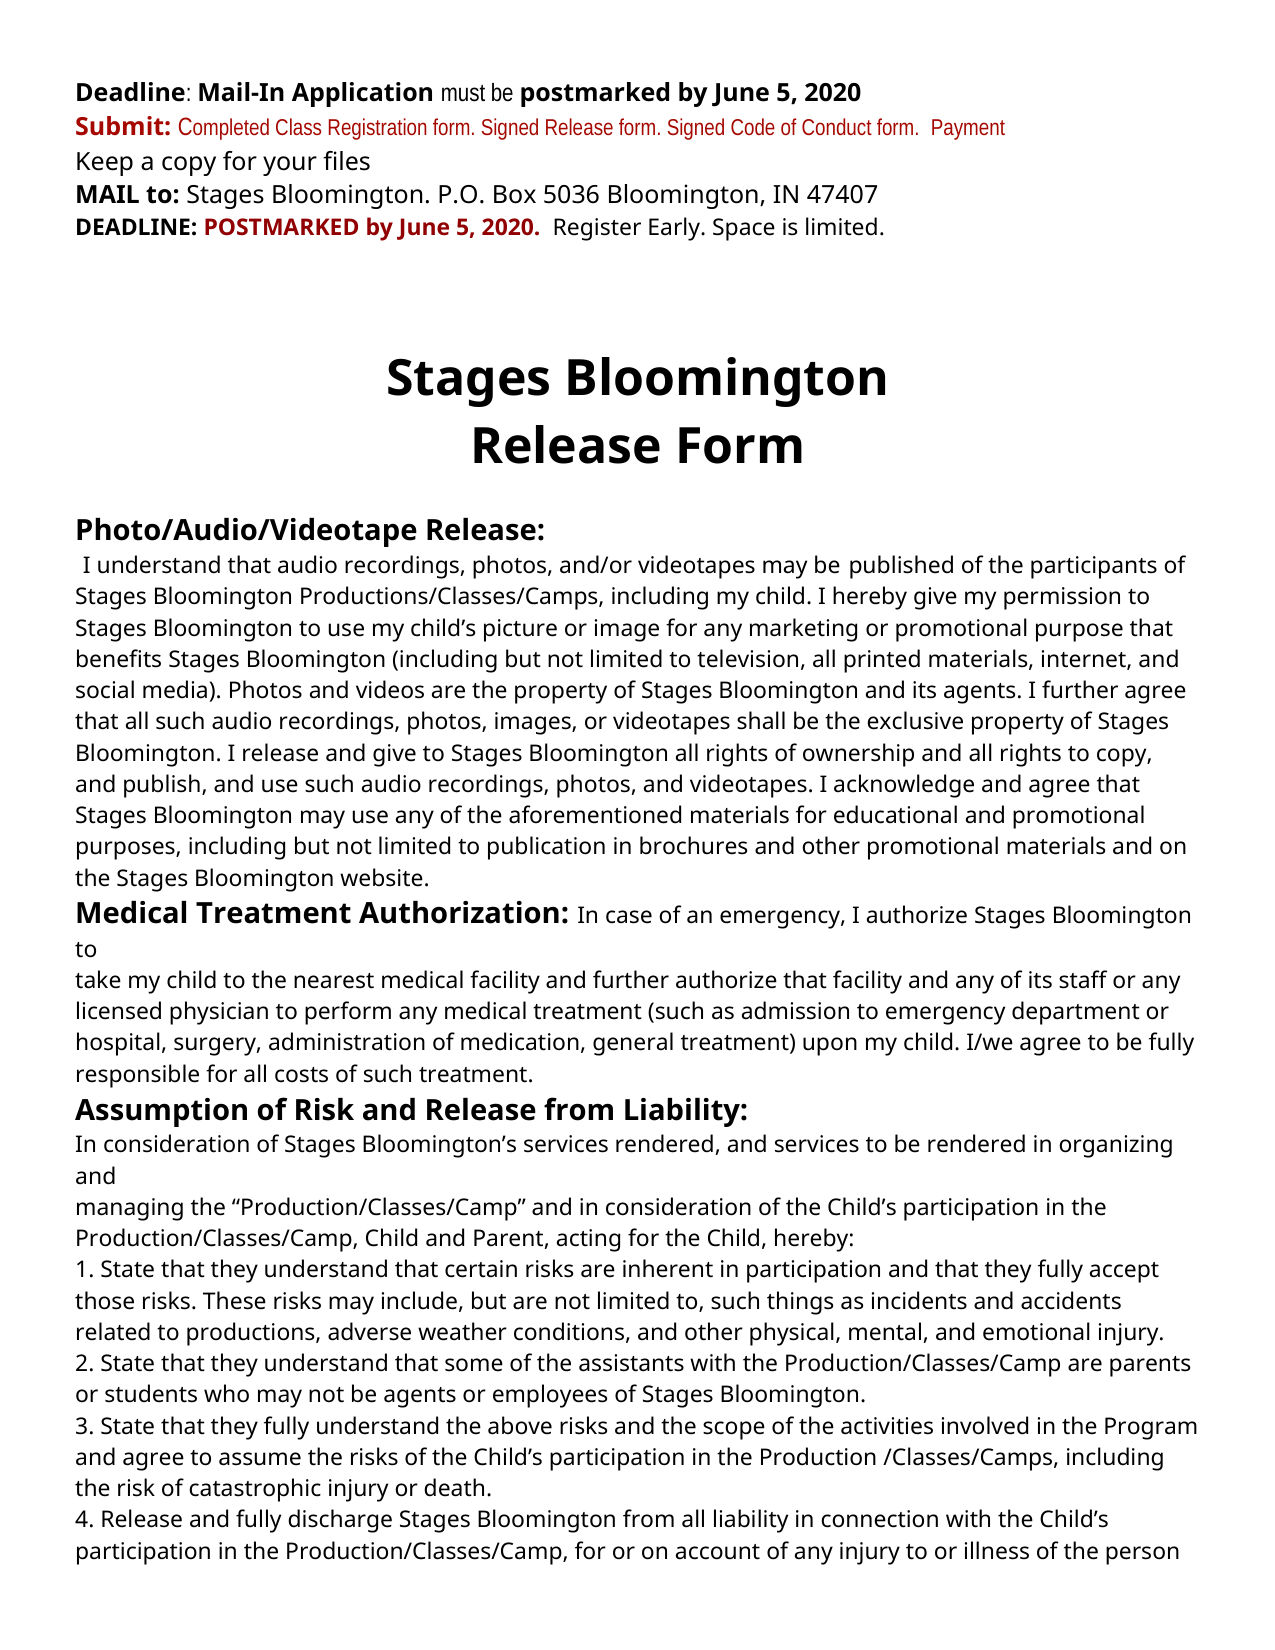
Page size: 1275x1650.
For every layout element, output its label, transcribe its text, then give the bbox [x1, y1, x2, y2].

text Stages Bloomington [75, 342, 1200, 410]
text MAIL to: Stages Bloomington. P.O. Box 5036 Bloomington, IN 47407 [75, 177, 1200, 211]
text Release Form [75, 410, 1200, 478]
text those risks. These risks may include, but are not limited to, such things as incidents and accidents [75, 1285, 1200, 1316]
text DEADLINE: POSTMARKED by June 5, 2020. Register Early. Space is limited. [75, 211, 1200, 242]
text Photo/Audio/Videotape Release: [75, 509, 1200, 549]
text responsible for all costs of such treatment. [75, 1057, 1200, 1089]
text Medical Treatment Authorization: In case of an emergency, I authorize Stages Bloomington to [75, 893, 1200, 964]
text Deadline: Mail-In Application must be postmarked by June 5, 2020 [75, 75, 1200, 109]
text Keep a copy for your files [75, 143, 1200, 177]
text Submit: Completed Class Registration form. Signed Release form. Signed Code of Conduct form. Payment [75, 109, 1200, 143]
text In consideration of Stages Bloomington’s services rendered, and services to be rendered in organizing and [75, 1128, 1200, 1191]
text take my child to the nearest medical facility and further authorize that facility and any of its staff or any [75, 964, 1200, 995]
text hospital, surgery, administration of medication, general treatment) upon my child. I/we agree to be fully [75, 1026, 1200, 1057]
text and agree to assume the risks of the Child’s participation in the Production /Classes/Camps, including [75, 1441, 1200, 1472]
text Assumption of Risk and Release from Liability: [75, 1089, 1200, 1128]
text licensed physician to perform any medical treatment (such as admission to emergency department or [75, 995, 1200, 1026]
text I understand that audio recordings, photos, and/or videotapes may be published of the participants of Stages Bloomington Productions/Classes/Camps, including my child. I hereby give my permission to Stages Bloomington to use my child’s picture or image for any marketing or promotional purpose that benefits Stages Bloomington (including but not limited to television, all printed materials, internet, and social media). Photos and videos are the property of Stages Bloomington and its agents. I further agree that all such audio recordings, photos, images, or videotapes shall be the exclusive property of Stages Bloomington. I release and give to Stages Bloomington all rights of ownership and all rights to copy, and publish, and use such audio recordings, photos, and videotapes. I acknowledge and agree that Stages Bloomington may use any of the aforementioned materials for educational and promotional purposes, including but not limited to publication in brochures and other promotional materials and on the Stages Bloomington website. [75, 549, 1200, 893]
text 2. State that they understand that some of the assistants with the Production/Classes/Camp are parents [75, 1347, 1200, 1378]
text participation in the Production/Classes/Camp, for or on account of any injury to or illness of the person [75, 1535, 1200, 1566]
text the risk of catastrophic injury or death. [75, 1472, 1200, 1503]
text or students who may not be agents or employees of Stages Bloomington. [75, 1378, 1200, 1410]
text managing the “Production/Classes/Camp” and in consideration of the Child’s participation in the [75, 1191, 1200, 1222]
text Production/Classes/Camp, Child and Parent, acting for the Child, hereby: [75, 1222, 1200, 1253]
text related to productions, adverse weather conditions, and other physical, mental, and emotional injury. [75, 1316, 1200, 1347]
text 3. State that they fully understand the above risks and the scope of the activities involved in the Program [75, 1410, 1200, 1441]
text 4. Release and fully discharge Stages Bloomington from all liability in connection with the Child’s [75, 1503, 1200, 1535]
text 1. State that they understand that certain risks are inherent in participation and that they fully accept [75, 1253, 1200, 1285]
